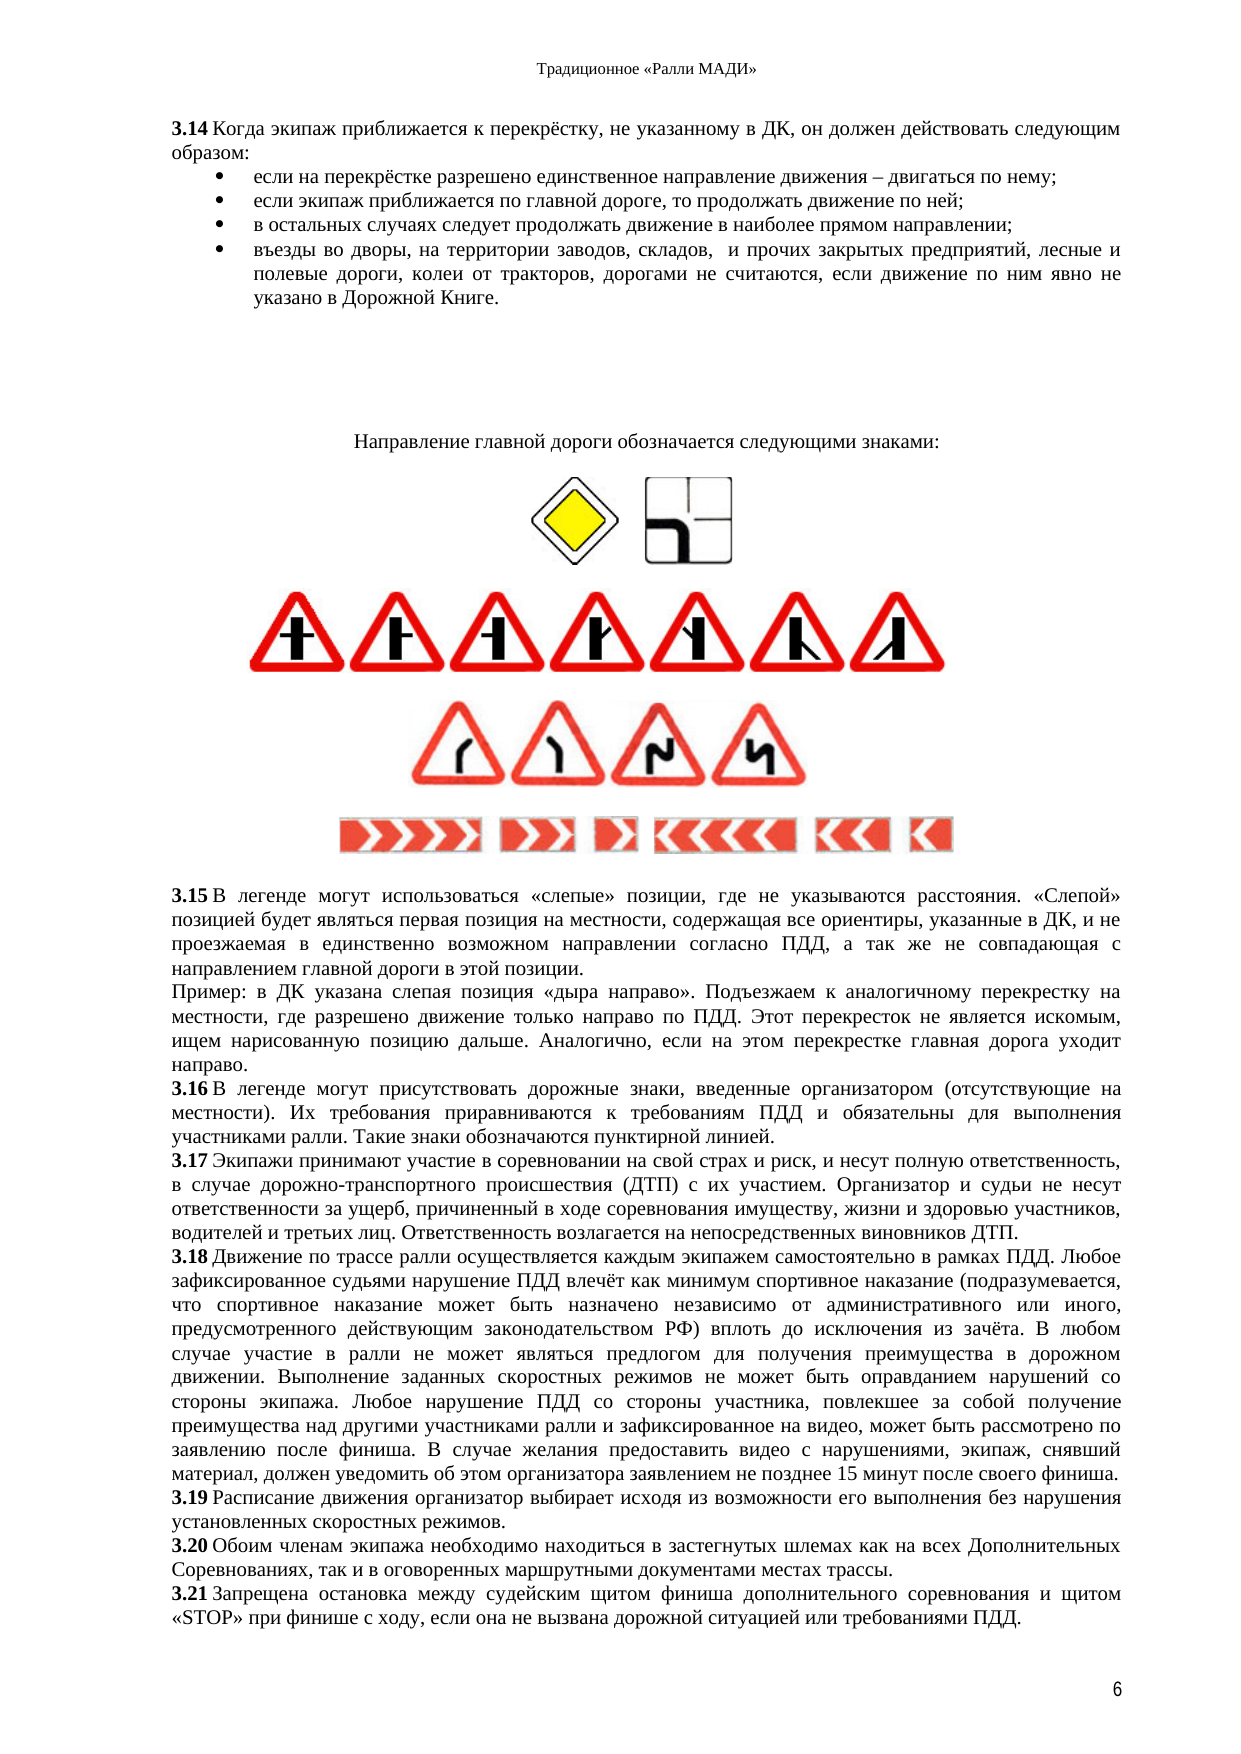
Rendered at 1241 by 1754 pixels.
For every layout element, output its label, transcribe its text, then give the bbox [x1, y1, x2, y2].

picture [644, 477, 733, 565]
picture [654, 816, 954, 854]
picture [339, 816, 640, 854]
picture [531, 477, 619, 565]
text Пример: в ДК указана слепая позиция «дыра направо». Подъезжаем к аналогичному перекрестку на местности, где разрешено движение только направо по ПДД. Этот перекресток не является искомым, ищем нарисованную позицию дальше. Аналогично, если на этом перекрестке главная дорога уходит направо. [171, 979, 1122, 1076]
list въезды во дворы, на территории заводов, складов, и прочих закрытых предприятий, лесные и полевые дороги, колеи от тракторов, дорогами не считаются, если движение по ним явно не указано в Дорожной Книге. [216, 236, 1122, 309]
list Движение по трассе ралли осуществляется каждым экипажем самостоятельно в рамках ПДД. Любое зафиксированное судьями нарушение ПДД влечёт как минимум спортивное наказание (подразумевается, что спортивное наказание может быть назначено независимо от административного или иного, предусмотренного действующим законодательством РФ) вплоть до исключения из зачёта. В любом случае участие в ралли не может являться предлогом для получения преимущества в дорожном движении. Выполнение заданных скоростных режимов не может быть оправданием нарушений со стороны экипажа. Любое нарушение ПДД со стороны участника, повлекшее за собой получение преимущества над другими участниками ралли и зафиксированное на видео, может быть рассмотрено по заявлению после финиша. В случае желания предоставить видео с нарушениями, экипаж, снявший материал, должен уведомить об этом организатора заявлением не позднее 15 минут после своего финиша. [171, 1244, 1122, 1485]
list Запрещена остановка между судейским щитом финиша дополнительного соревнования и щитом «STOP» при финише с ходу, если она не вызвана дорожной ситуацией или требованиями ПДД. [171, 1581, 1122, 1629]
list Когда экипаж приближается к перекрёстку, не указанному в ДК, он должен действовать следующим образом: [171, 116, 1122, 164]
list в остальных случаях следует продолжать движение в наиболее прямом направлении; [216, 212, 1122, 236]
list В легенде могут использоваться «слепые» позиции, где не указываются расстояния. «Слепой» позицией будет являться первая позиция на местности, содержащая все ориентиры, указанные в ДК, и не проезжаемая в единственно возможном направлении согласно ПДД, а так же не совпадающая с направлением главной дороги в этой позиции. [171, 883, 1122, 979]
list В легенде могут присутствовать дорожные знаки, введенные организатором (отсутствующие на местности). Их требования приравниваются к требованиям ПДД и обязательны для выполнения участниками ралли. Такие знаки обозначаются пунктирной линией. [171, 1076, 1122, 1148]
list если экипаж приближается по главной дороге, то продолжать движение по ней; [216, 188, 1122, 212]
list если на перекрёстке разрешено единственное направление движения – двигаться по нему; [216, 164, 1122, 188]
picture [246, 588, 947, 676]
picture [408, 700, 808, 788]
list Расписание движения организатор выбирает исходя из возможности его выполнения без нарушения установленных скоростных режимов. [171, 1485, 1122, 1533]
text Направление главной дороги обозначается следующими знаками: [171, 429, 1122, 453]
list Обоим членам экипажа необходимо находиться в застегнутых шлемах как на всех Дополнительных Соревнованиях, так и в оговоренных маршрутными документами местах трассы. [171, 1533, 1122, 1581]
list Экипажи принимают участие в соревновании на свой страх и риск, и несут полную ответственность, в случае дорожно-транспортного происшествия (ДТП) с их участием. Организатор и судьи не несут ответственности за ущерб, причиненный в ходе соревнования имуществу, жизни и здоровью участников, водителей и третьих лиц. Ответственность возлагается на непосредственных виновников ДТП. [171, 1148, 1122, 1244]
